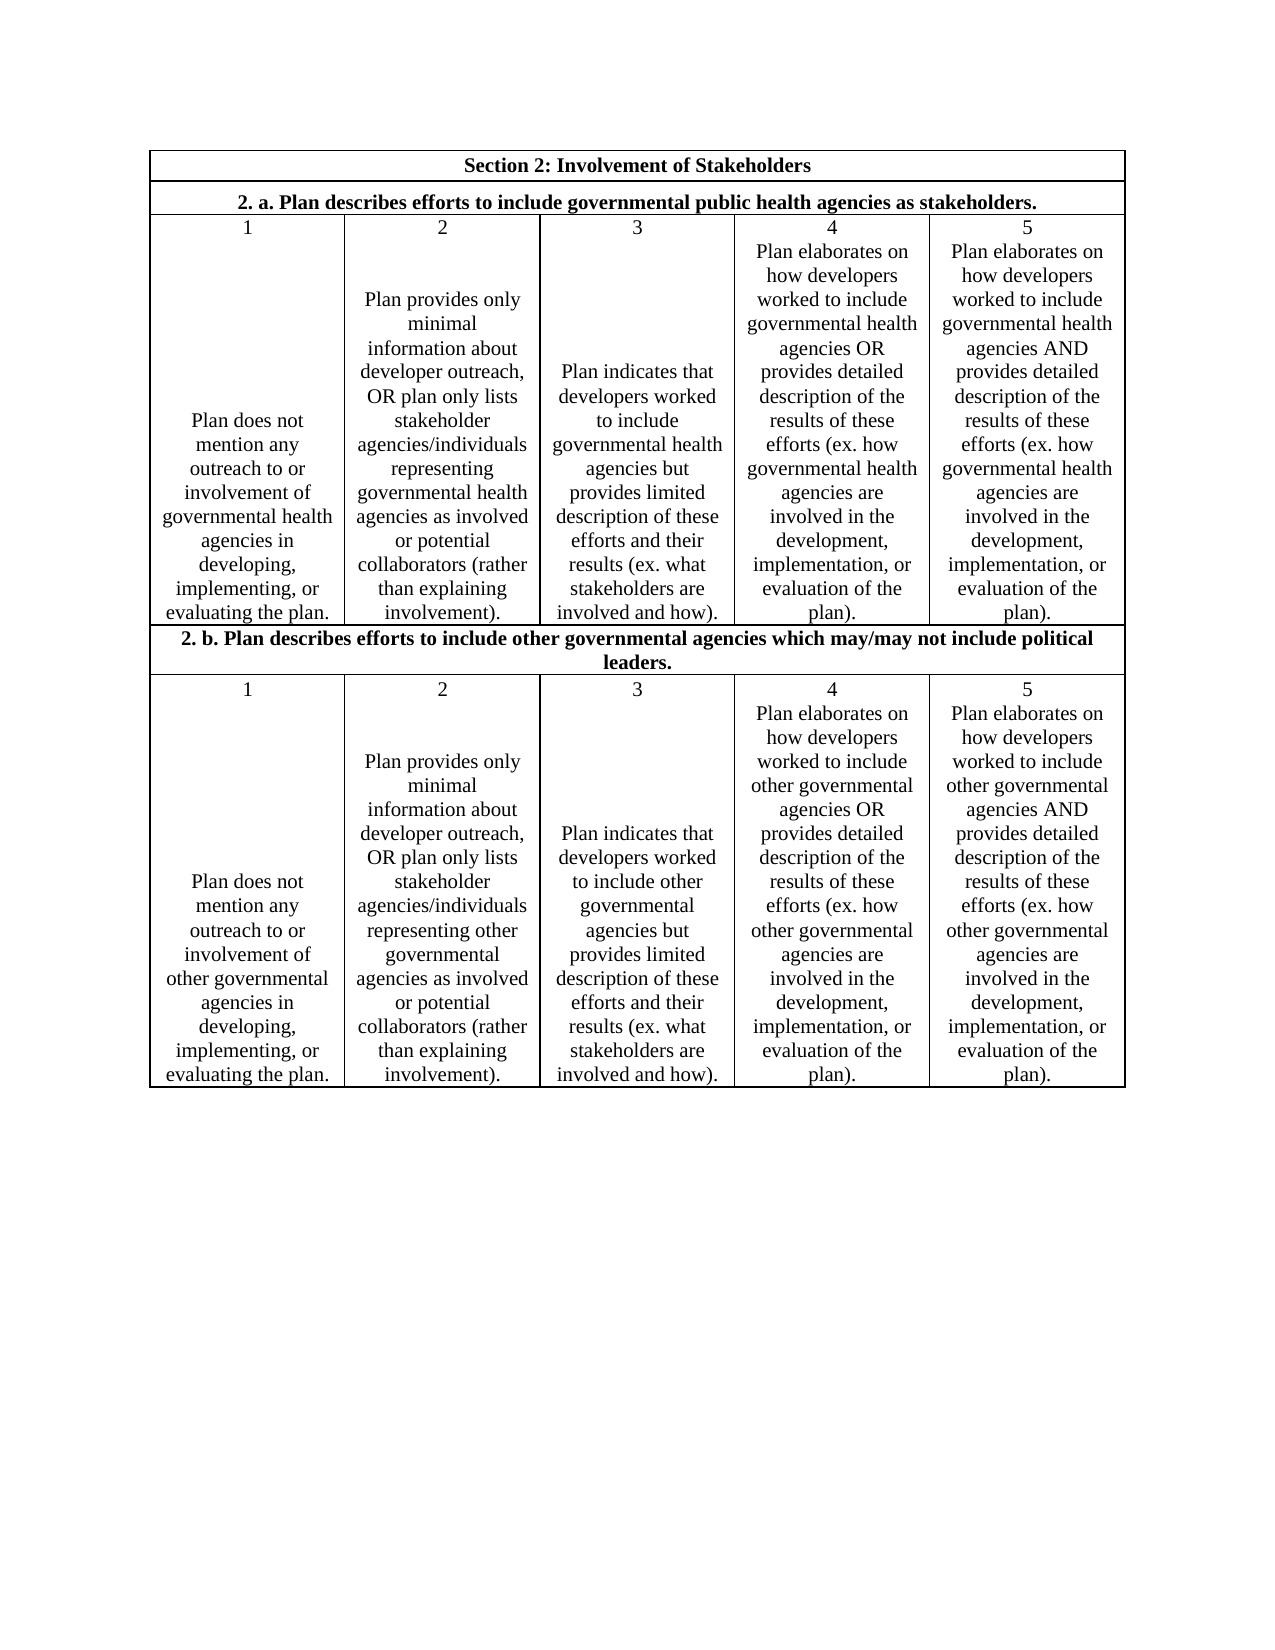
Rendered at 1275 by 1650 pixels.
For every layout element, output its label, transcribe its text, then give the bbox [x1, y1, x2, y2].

table_cell Plan provides only minimal information about developer outreach, OR plan only lists stakeholder agencies/individuals representing other governmental agencies as involved or potential collaborators (rather than explaining involvement). [345, 701, 539, 1086]
table_cell 2. b. Plan describes efforts to include other governmental agencies which may/may not include political leaders. [151, 626, 1124, 674]
table_cell 3 [541, 215, 734, 239]
table_cell 5 [930, 675, 1124, 701]
table_cell 5 [930, 215, 1124, 239]
table_cell Plan elaborates on how developers worked to include governmental health agencies AND provides detailed description of the results of these efforts (ex. how governmental health agencies are involved in the development, implementation, or evaluation of the plan). [930, 239, 1124, 624]
table_cell 2 [345, 215, 539, 239]
table_header Section 2: Involvement of Stakeholders [151, 151, 1124, 180]
table_cell 1 [151, 215, 344, 239]
table_cell 2. a. Plan describes efforts to include governmental public health agencies as stakeholders. [151, 182, 1124, 214]
table_cell Plan elaborates on how developers worked to include other governmental agencies OR provides detailed description of the results of these efforts (ex. how other governmental agencies are involved in the development, implementation, or evaluation of the plan). [735, 701, 929, 1086]
table_cell Plan indicates that developers worked to include governmental health agencies but provides limited description of these efforts and their results (ex. what stakeholders are involved and how). [541, 239, 734, 624]
table_cell Plan indicates that developers worked to include other governmental agencies but provides limited description of these efforts and their results (ex. what stakeholders are involved and how). [541, 701, 734, 1086]
table_cell Plan does not mention any outreach to or involvement of governmental health agencies in developing, implementing, or evaluating the plan. [151, 239, 344, 624]
table_cell Plan provides only minimal information about developer outreach, OR plan only lists stakeholder agencies/individuals representing governmental health agencies as involved or potential collaborators (rather than explaining involvement). [345, 239, 539, 624]
table_cell 4 [735, 215, 929, 239]
table_cell Plan elaborates on how developers worked to include governmental health agencies OR provides detailed description of the results of these efforts (ex. how governmental health agencies are involved in the development, implementation, or evaluation of the plan). [735, 239, 929, 624]
table_cell 3 [541, 675, 734, 701]
table_cell Plan does not mention any outreach to or involvement of other governmental agencies in developing, implementing, or evaluating the plan. [151, 701, 344, 1086]
table_cell 1 [151, 675, 344, 701]
table_cell Plan elaborates on how developers worked to include other governmental agencies AND provides detailed description of the results of these efforts (ex. how other governmental agencies are involved in the development, implementation, or evaluation of the plan). [930, 701, 1124, 1086]
table_cell 2 [345, 675, 539, 701]
table_cell 4 [735, 675, 929, 701]
